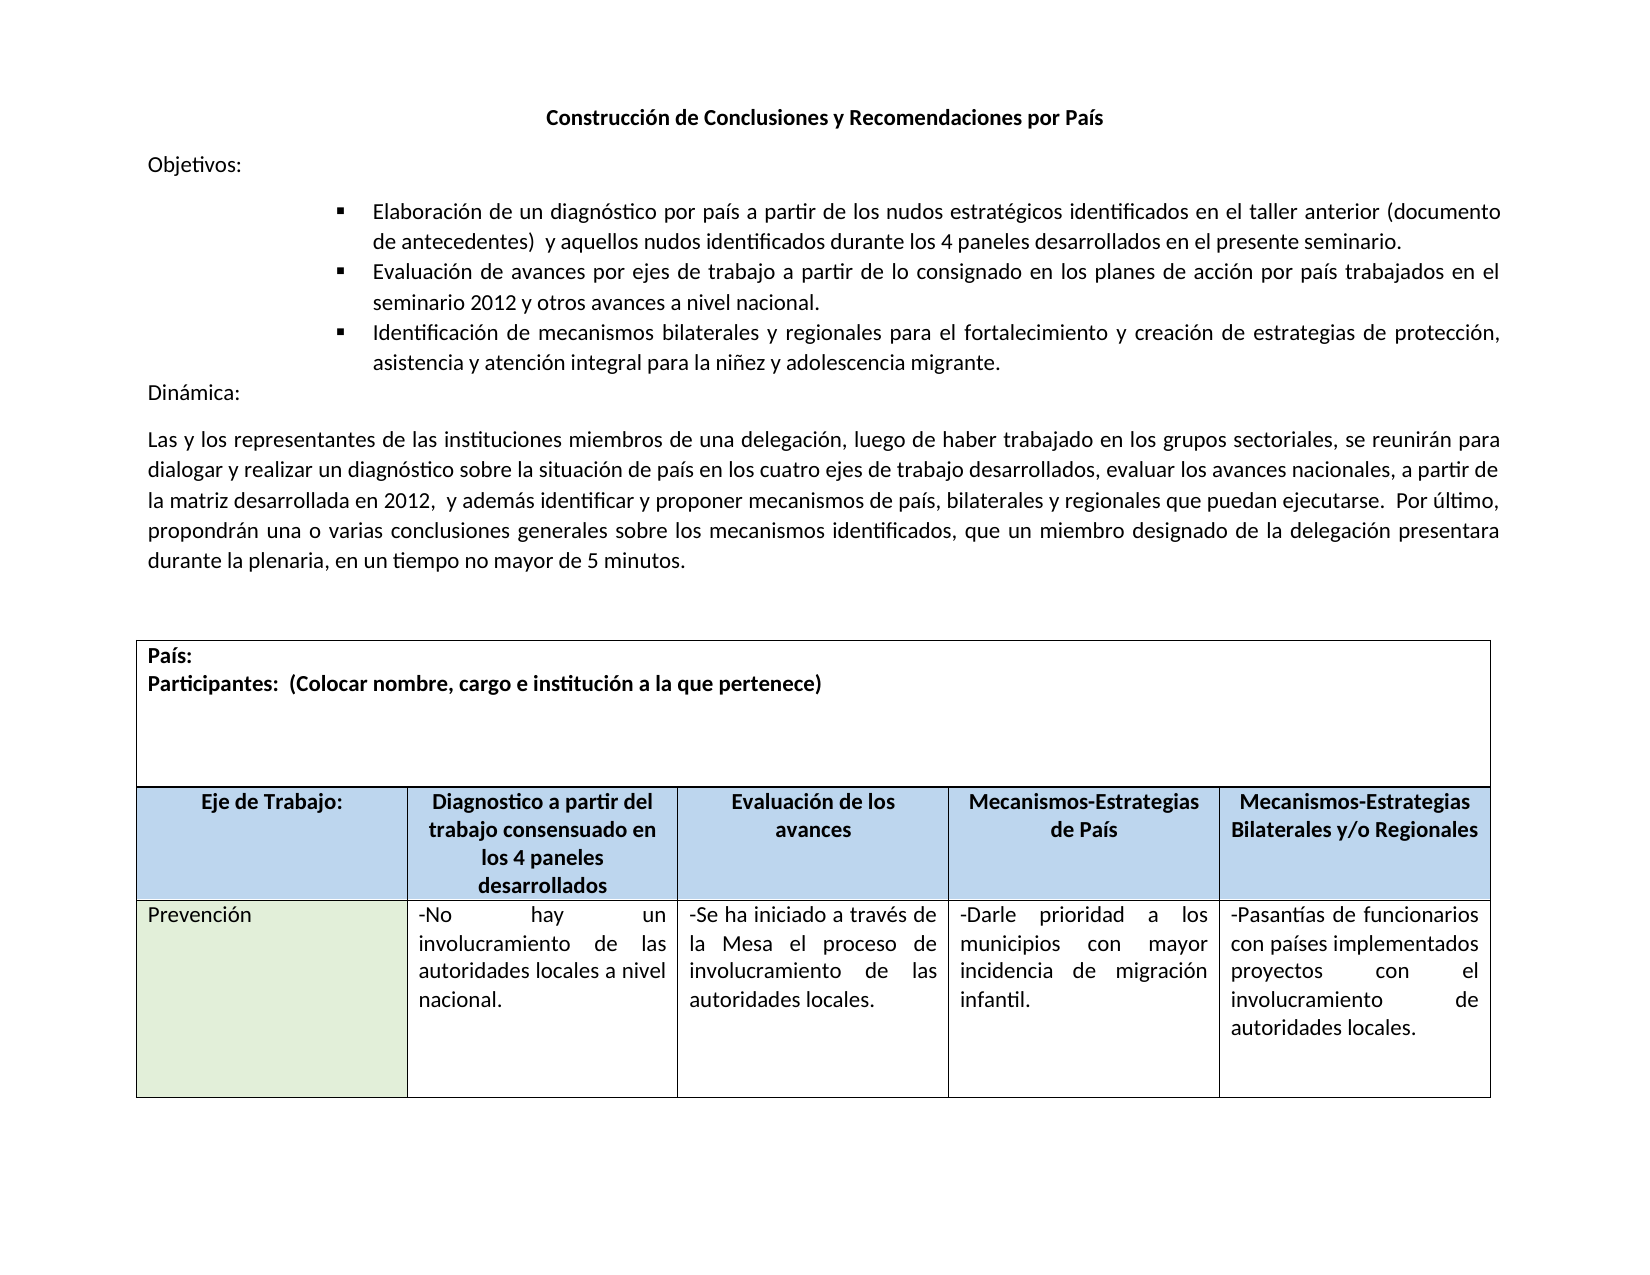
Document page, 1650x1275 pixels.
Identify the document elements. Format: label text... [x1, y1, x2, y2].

list Elaboración de un diagnóstico por país a partir de los nudos estratégicos identificados en el taller anterior (documento de antecedentes) y aquellos nudos identificados durante los 4 paneles desarrollados en el presente seminario. [335, 197, 1502, 255]
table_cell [1220, 901, 1490, 1097]
table_cell Diagnostico a partir del trabajo consensuado en los 4 paneles desarrollados [408, 788, 677, 899]
list Identificación de mecanismos bilaterales y regionales para el fortalecimiento y creación de estrategias de protección, asistencia y atención integral para la niñez y adolescencia migrante. [335, 318, 1502, 376]
table_cell Mecanismos-Estrategias Bilaterales y/o Regionales [1220, 788, 1490, 899]
table_cell Evaluación de los avances [678, 788, 948, 899]
list Evaluación de avances por ejes de trabajo a partir de lo consignado en los planes de acción por país trabajados en el seminario 2012 y otros avances a nivel nacional. [335, 258, 1502, 316]
text Construcción de Conclusiones y Recomendaciones por País [148, 103, 1502, 131]
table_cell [678, 901, 948, 1097]
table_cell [408, 901, 677, 1097]
text Las y los representantes de las instituciones miembros de una delegación, luego de haber trabajado en los grupos sectoriales, se reunirán para dialogar y realizar un diagnóstico sobre la situación de país en los cuatro ejes de trabajo desarrollados, evaluar los avances nacionales, a partir de la matriz desarrollada en 2012, y además identificar y proponer mecanismos de país, bilaterales y regionales que puedan ejecutarse. Por último, propondrán una o varias conclusiones generales sobre los mecanismos identificados, que un miembro designado de la delegación presentara durante la plenaria, en un tiempo no mayor de 5 minutos. [148, 425, 1502, 574]
table_cell Eje de Trabajo: [137, 788, 407, 899]
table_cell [949, 901, 1219, 1097]
text Objetivos: [148, 150, 1502, 178]
table_cell Prevención [137, 901, 407, 1097]
table_header País: Participantes: (Colocar nombre, cargo e institución a la que pertenece) [137, 641, 1490, 786]
text Dinámica: [148, 378, 1502, 406]
table_cell Mecanismos-Estrategias de País [949, 788, 1219, 899]
